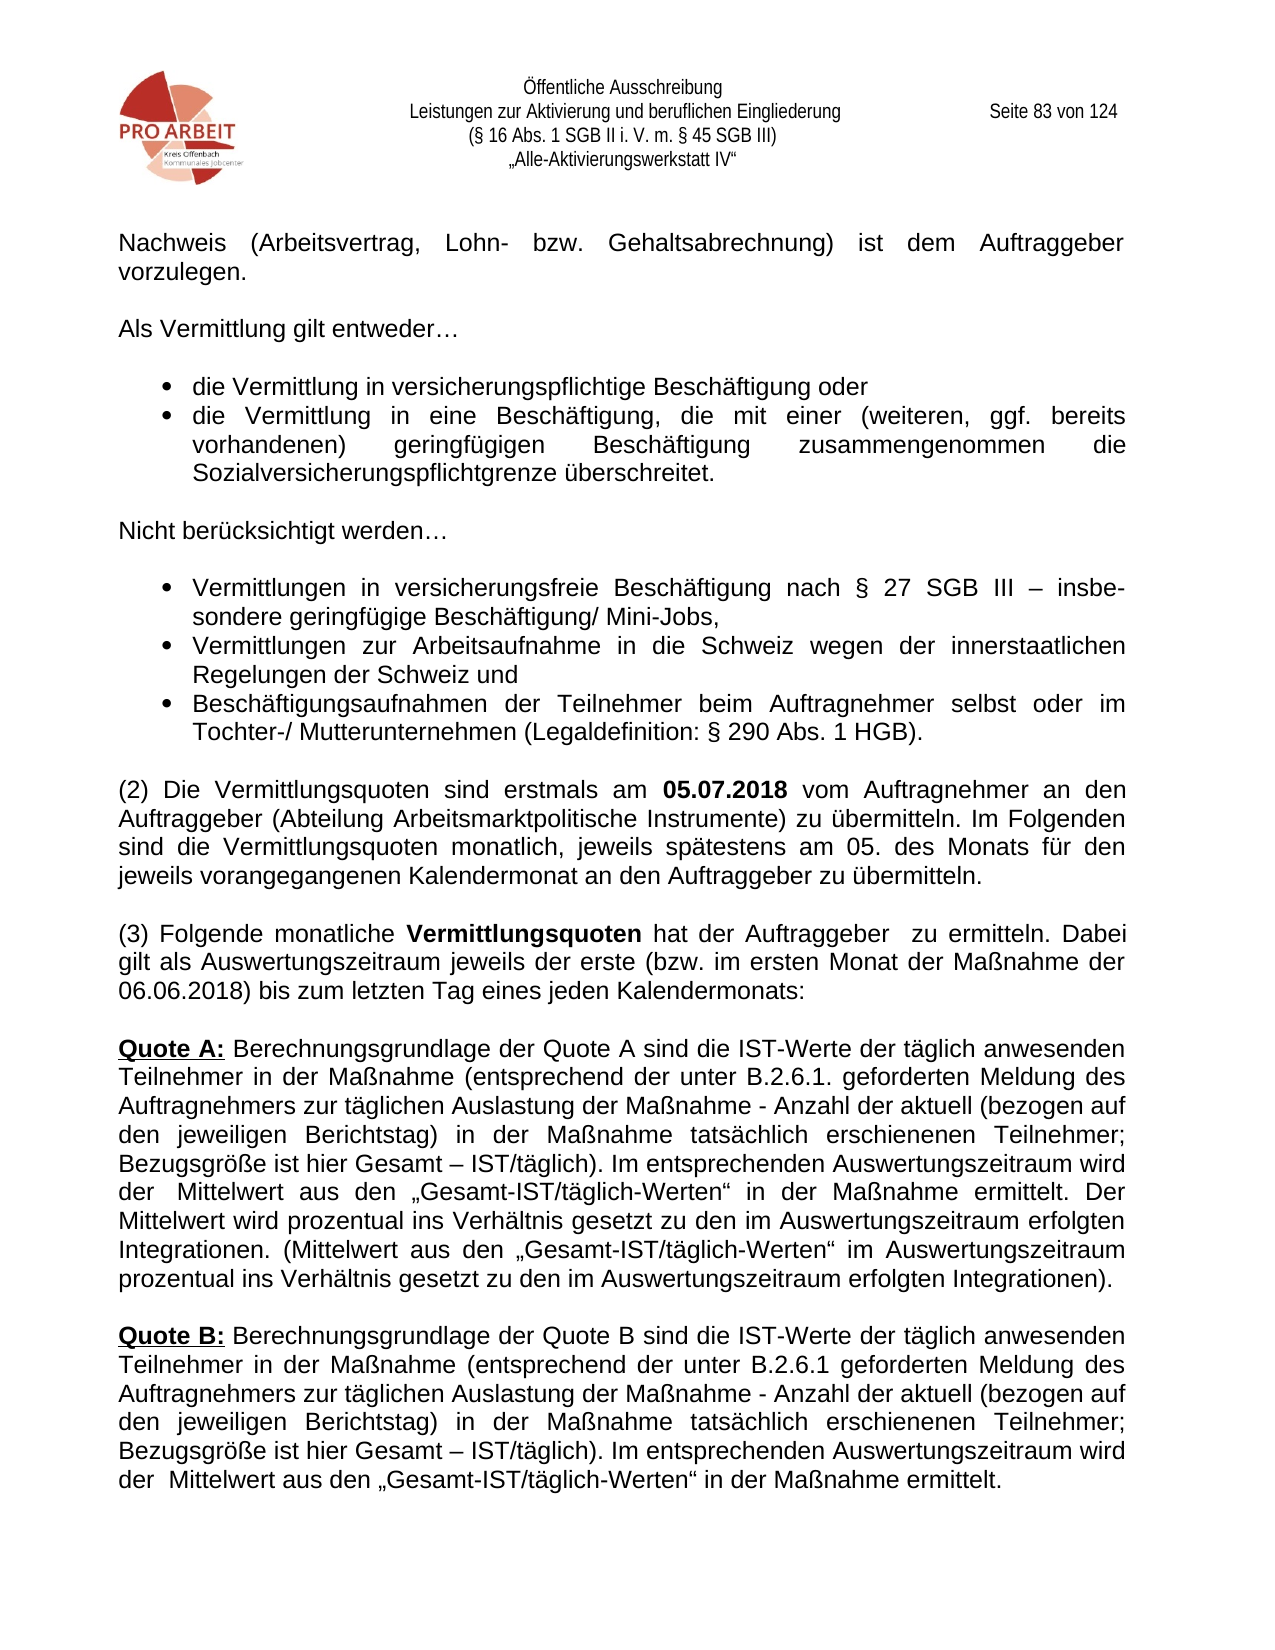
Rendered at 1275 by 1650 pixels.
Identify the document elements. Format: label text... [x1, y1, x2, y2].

text Quote A: Berechnungsgrundlage der Quote A sind die IST-Werte der täglich anwesenden Teilnehmer in der Maßnahme (entsprechend der unter B.2.6.1. geforderten Meldung des Auftragnehmers zur täglichen Auslastung der Maßnahme - Anzahl der aktuell (bezogen auf den jeweiligen Berichtstag) in der Maßnahme tatsächlich erschienenen Teilnehmer; Bezugsgröße ist hier Gesamt – IST/täglich). Im entsprechenden Auswertungszeitraum wird der Mittelwert aus den „Gesamt-IST/täglich-Werten“ in der Maßnahme ermittelt. Der Mittelwert wird prozentual ins Verhältnis gesetzt zu den im Auswertungszeitraum erfolgten Integrationen. (Mittelwert aus den „Gesamt-IST/täglich-Werten“ im Auswertungszeitraum prozentual ins Verhältnis gesetzt zu den im Auswertungszeitraum erfolgten Integrationen). [118, 1034, 1127, 1292]
text (3) Folgende monatliche Vermittlungsquoten hat der Auftraggeber zu ermitteln. Dabei gilt als Auswertungszeitraum jeweils der erste (bzw. im ersten Monat der Maßnahme der 06.06.2018) bis zum letzten Tag eines jeden Kalendermonats: [118, 919, 1127, 1005]
list Beschäftigungsaufnahmen der Teilnehmer beim Auftragnehmer selbst oder im Tochter-/ Mutterunternehmen (Legaldefinition: § 290 Abs. 1 HGB). [162, 688, 1127, 746]
list die Vermittlung in eine Beschäftigung, die mit einer (weiteren, ggf. bereits vorhandenen) geringfügigen Beschäftigung zusammengenommen die Sozialversicherungspflichtgrenze überschreitet. [162, 401, 1127, 487]
list Vermittlungen in versicherungsfreie Beschäftigung nach § 27 SGB III – insbe-sondere geringfügige Beschäftigung/ Mini-Jobs, [162, 573, 1127, 631]
text (2) Die Vermittlungsquoten sind erstmals am 05.07.2018 vom Auftragnehmer an den Auftraggeber (Abteilung Arbeitsmarktpolitische Instrumente) zu übermitteln. Im Folgenden sind die Vermittlungsquoten monatlich, jeweils spätestens am 05. des Monats für den jeweils vorangegangenen Kalendermonat an den Auftraggeber zu übermitteln. [118, 775, 1127, 890]
picture [118, 70, 244, 185]
text Quote B: Berechnungsgrundlage der Quote B sind die IST-Werte der täglich anwesenden Teilnehmer in der Maßnahme (entsprechend der unter B.2.6.1 geforderten Meldung des Auftragnehmers zur täglichen Auslastung der Maßnahme - Anzahl der aktuell (bezogen auf den jeweiligen Berichtstag) in der Maßnahme tatsächlich erschienenen Teilnehmer; Bezugsgröße ist hier Gesamt – IST/täglich). Im entsprechenden Auswertungszeitraum wird der Mittelwert aus den „Gesamt-IST/täglich-Werten“ in der Maßnahme ermittelt. [118, 1321, 1127, 1494]
text Als Vermittlung gilt entweder… [118, 314, 1127, 343]
list die Vermittlung in versicherungspflichtige Beschäftigung oder [162, 372, 1127, 401]
list Vermittlungen zur Arbeitsaufnahme in die Schweiz wegen der innerstaatlichen Regelungen der Schweiz und [162, 631, 1127, 688]
text Nicht berücksichtigt werden… [118, 516, 1127, 544]
